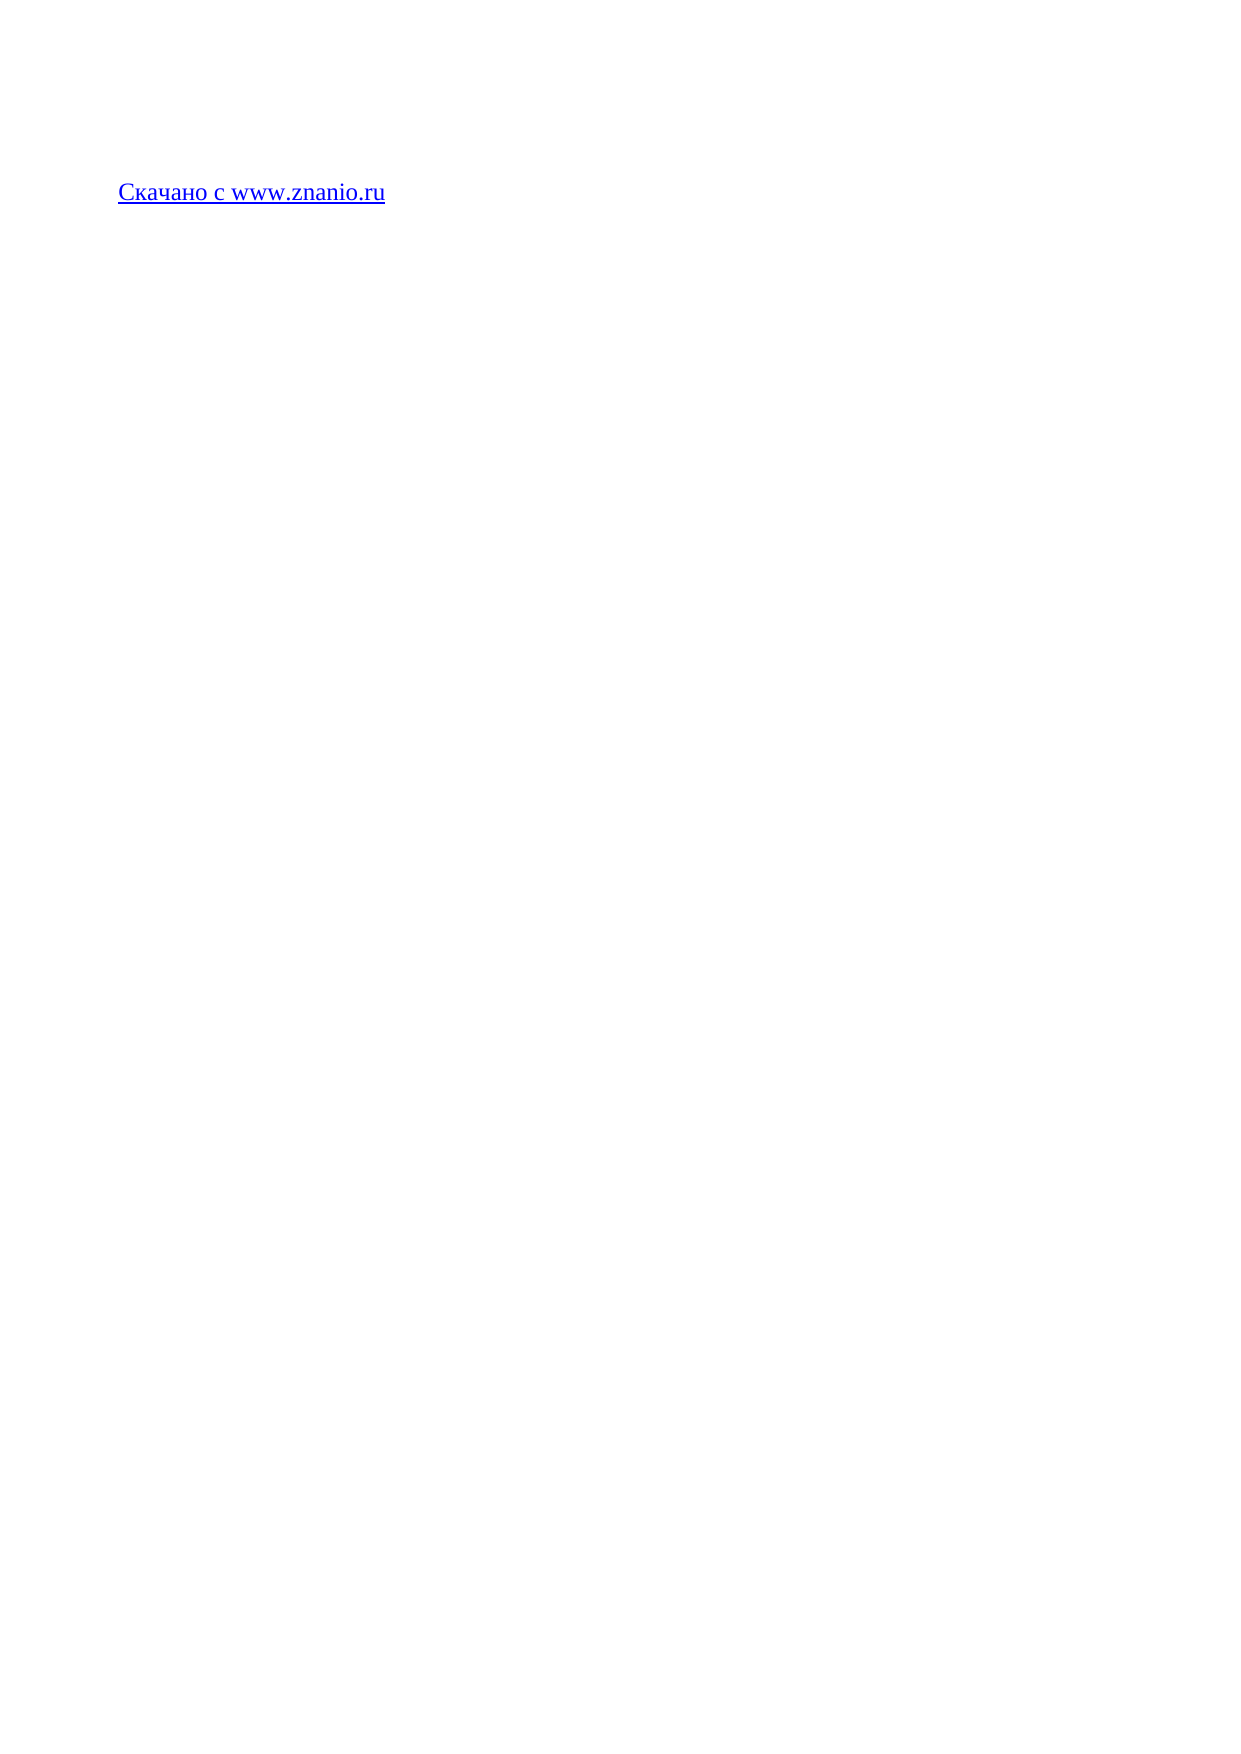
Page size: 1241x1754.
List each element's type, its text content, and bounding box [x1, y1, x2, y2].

text Скачано с www.znanio.ru [118, 177, 1122, 206]
